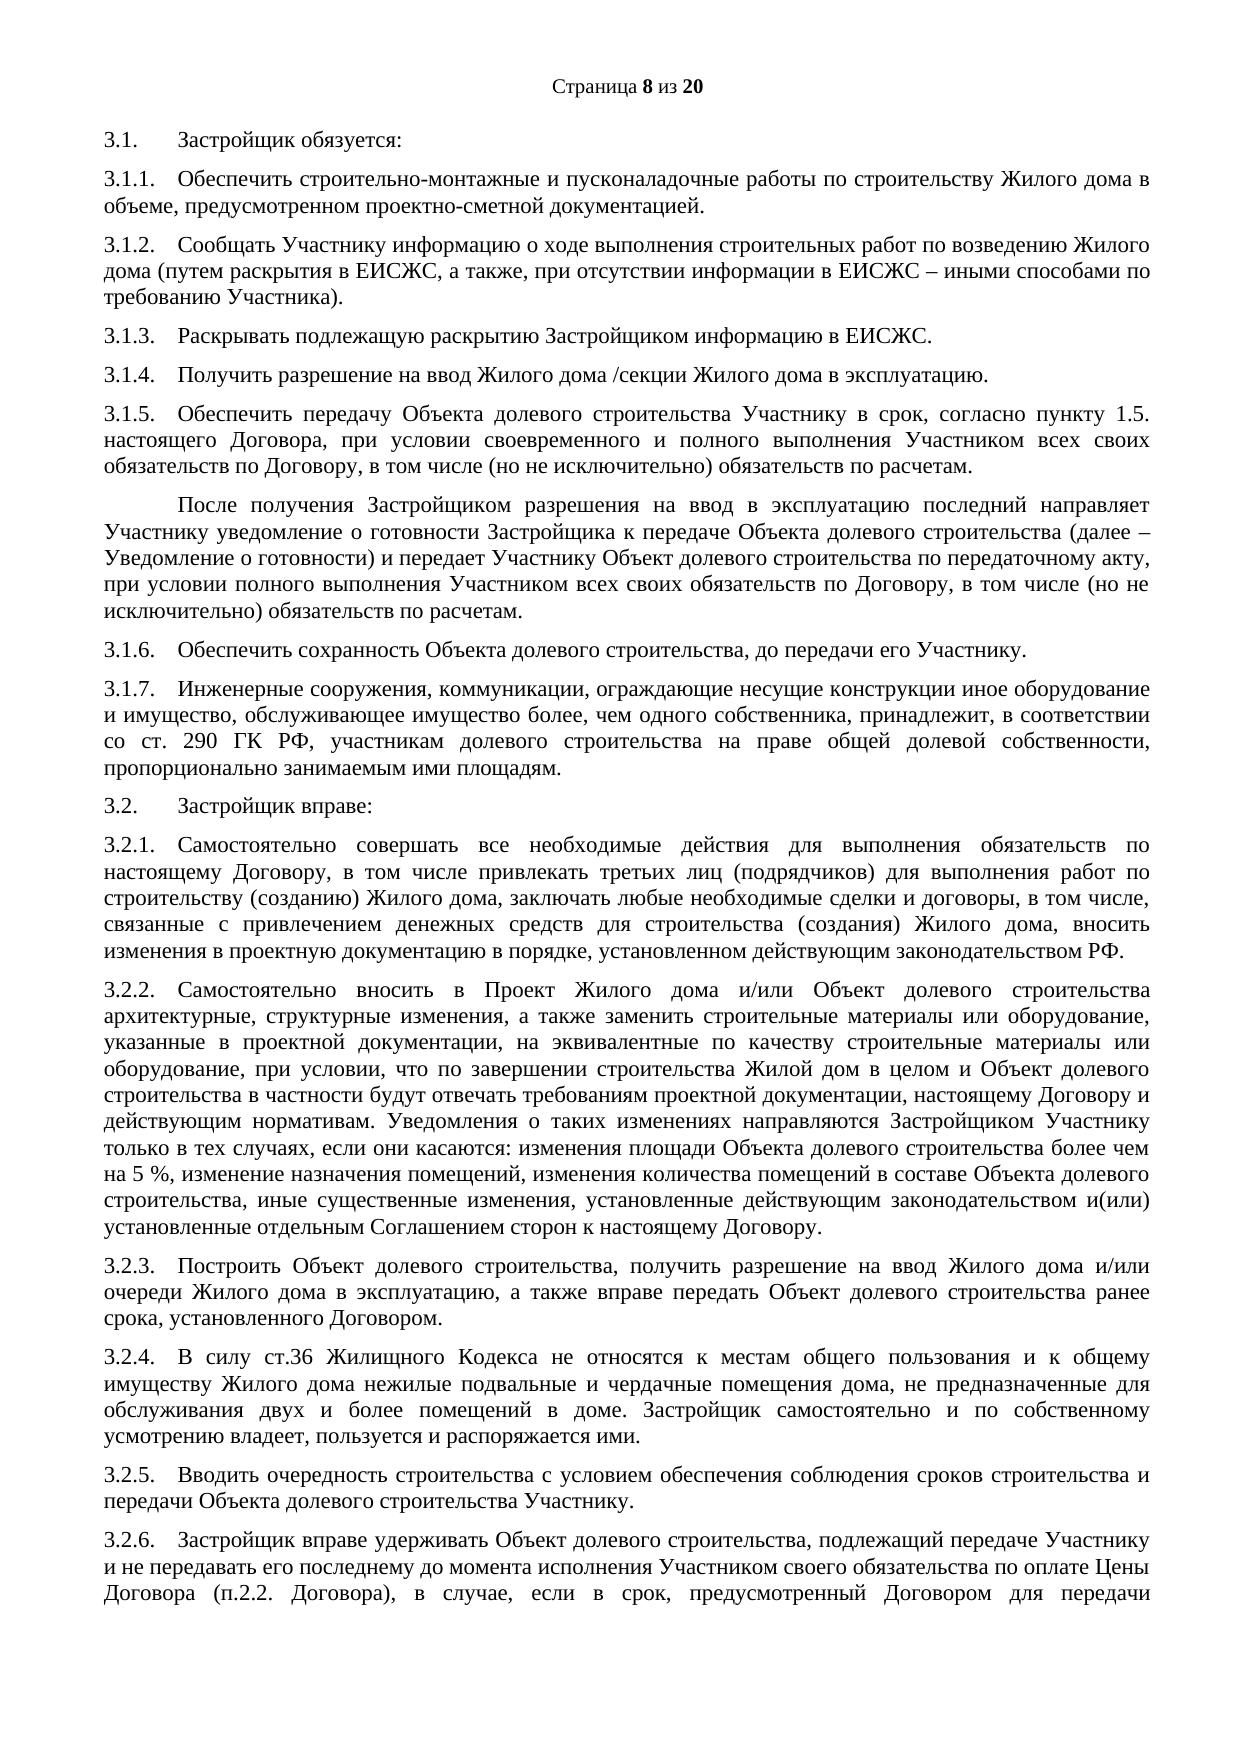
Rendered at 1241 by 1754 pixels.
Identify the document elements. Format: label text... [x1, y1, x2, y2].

text После получения Застройщиком разрешения на ввод в эксплуатацию последний направляет Участнику уведомление о готовности Застройщика к передаче Объекта долевого строительства (далее – Уведомление о готовности) и передает Участнику Объект долевого строительства по передаточному акту, при условии полного выполнения Участником всех своих обязательств по Договору, в том числе (но не исключительно) обязательств по расчетам. [103, 491, 1152, 623]
list Раскрывать подлежащую раскрытию Застройщиком информацию в ЕИСЖС. [103, 322, 1152, 348]
list Вводить очередность строительства с условием обеспечения соблюдения сроков строительства и передачи Объекта долевого строительства Участнику. [103, 1461, 1152, 1514]
list Самостоятельно совершать все необходимые действия для выполнения обязательств по настоящему Договору, в том числе привлекать третьих лиц (подрядчиков) для выполнения работ по строительству (созданию) Жилого дома, заключать любые необходимые сделки и договоры, в том числе, связанные с привлечением денежных средств для строительства (создания) Жилого дома, вносить изменения в проектную документацию в порядке, установленном действующим законодательством РФ. [103, 831, 1152, 963]
list Самостоятельно вносить в Проект Жилого дома и/или Объект долевого строительства архитектурные, структурные изменения, а также заменить строительные материалы или оборудование, указанные в проектной документации, на эквивалентные по качеству строительные материалы или оборудование, при условии, что по завершении строительства Жилой дом в целом и Объект долевого строительства в частности будут отвечать требованиям проектной документации, настоящему Договору и действующим нормативам. Уведомления о таких изменениях направляются Застройщиком Участнику только в тех случаях, если они касаются: изменения площади Объекта долевого строительства более чем на 5 %, изменение назначения помещений, изменения количества помещений в составе Объекта долевого строительства, иные существенные изменения, установленные действующим законодательством и(или) установленные отдельным Соглашением сторон к настоящему Договору. [103, 976, 1152, 1239]
list Обеспечить передачу Объекта долевого строительства Участнику в срок, согласно пункту 1.5. настоящего Договора, при условии своевременного и полного выполнения Участником всех своих обязательств по Договору, в том числе (но не исключительно) обязательств по расчетам. [103, 400, 1152, 479]
list Инженерные сооружения, коммуникации, ограждающие несущие конструкции иное оборудование и имущество, обслуживающее имущество более, чем одного собственника, принадлежит, в соответствии со ст. 290 ГК РФ, участникам долевого строительства на праве общей долевой собственности, пропорционально занимаемым ими площадям. [103, 674, 1152, 780]
list Застройщик обязуется: [103, 127, 1152, 153]
list Получить разрешение на ввод Жилого дома /секции Жилого дома в эксплуатацию. [103, 361, 1152, 387]
list Сообщать Участнику информацию о ходе выполнения строительных работ по возведению Жилого дома (путем раскрытия в ЕИСЖС, а также, при отсутствии информации в ЕИСЖС – иными способами по требованию Участника). [103, 231, 1152, 310]
list Обеспечить сохранность Объекта долевого строительства, до передачи его Участнику. [103, 636, 1152, 662]
list Обеспечить строительно-монтажные и пусконаладочные работы по строительству Жилого дома в объеме, предусмотренном проектно-сметной документацией. [103, 165, 1152, 218]
list Застройщик вправе: [103, 792, 1152, 819]
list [103, 1526, 1152, 1605]
list Построить Объект долевого строительства, получить разрешение на ввод Жилого дома и/или очереди Жилого дома в эксплуатацию, а также вправе передать Объект долевого строительства ранее срока, установленного Договором. [103, 1252, 1152, 1331]
list В силу ст.36 Жилищного Кодекса не относятся к местам общего пользования и к общему имуществу Жилого дома нежилые подвальные и чердачные помещения дома, не предназначенные для обслуживания двух и более помещений в доме. Застройщик самостоятельно и по собственному усмотрению владеет, пользуется и распоряжается ими. [103, 1343, 1152, 1449]
